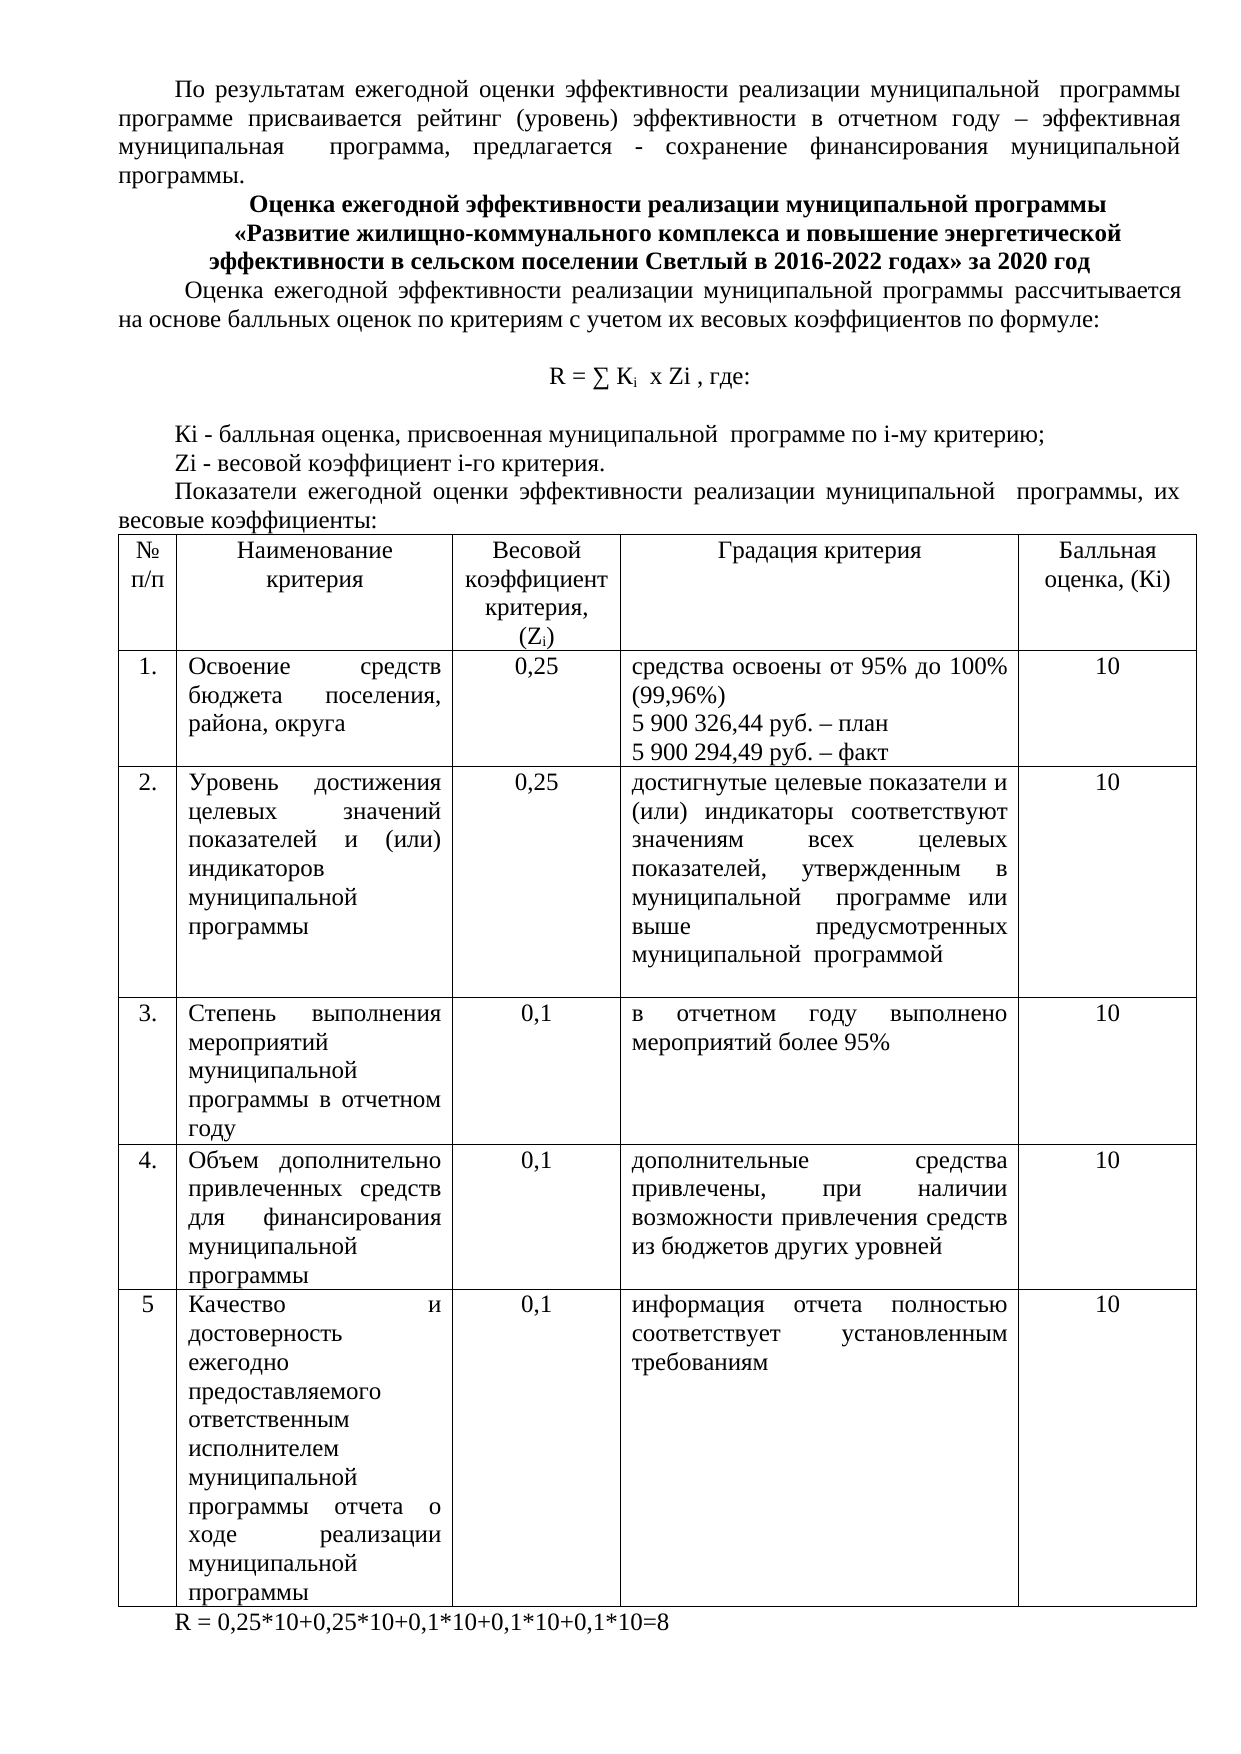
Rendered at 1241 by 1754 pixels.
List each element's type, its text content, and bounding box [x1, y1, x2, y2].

table_cell 0,1 [453, 1290, 620, 1606]
text R = 0,25*10+0,25*10+0,1*10+0,1*10+0,1*10=8 [118, 1607, 1181, 1636]
table_cell Объем дополнительно привлеченных средств для финансирования муниципальной программы [177, 1145, 452, 1288]
table_header № п/п [119, 535, 176, 650]
text Оценка ежегодной эффективности реализации муниципальной программы [118, 189, 1181, 218]
table_cell 0,25 [453, 767, 620, 997]
table_cell средства освоены от 95% до 100% (99,96%) 5 900 326,44 руб. – план 5 900 294,49 руб. – факт [621, 651, 1018, 766]
table_header Наименование критерия [177, 535, 452, 650]
table_cell информация отчета полностью соответствует установленным требованиям [621, 1290, 1018, 1606]
table_cell 10 [1019, 651, 1196, 766]
table_cell 10 [1019, 767, 1196, 997]
table_cell 0,25 [453, 651, 620, 766]
table_cell достигнутые целевые показатели и (или) индикаторы соответствуют значениям всех целевых показателей, утвержденным в муниципальной программе или выше предусмотренных муниципальной программой [621, 767, 1018, 997]
table_cell 4. [119, 1145, 176, 1288]
table_cell 5 [119, 1290, 176, 1606]
text Оценка ежегодной эффективности реализации муниципальной программы рассчитывается на основе балльных оценок по критериям с учетом их весовых коэффициентов по формуле: [118, 275, 1181, 333]
table_cell 10 [1019, 1145, 1196, 1288]
table_cell 3. [119, 998, 176, 1144]
table_cell 0,1 [453, 1145, 620, 1288]
table_header Градация критерия [621, 535, 1018, 650]
table_header Весовой коэффициент критерия, (Zi) [453, 535, 620, 650]
text Кi - балльная оценка, присвоенная муниципальной программе по i-му критерию; [118, 419, 1181, 448]
table_cell в отчетном году выполнено мероприятий более 95% [621, 998, 1018, 1144]
text Zi - весовой коэффициент i-го критерия. [118, 448, 1181, 476]
table_cell 10 [1019, 998, 1196, 1144]
table_cell Качество и достоверность ежегодно предоставляемого ответственным исполнителем муниципальной программы отчета о ходе реализации муниципальной программы [177, 1290, 452, 1606]
table_cell Освоение средств бюджета поселения, района, округа [177, 651, 452, 766]
text По результатам ежегодной оценки эффективности реализации муниципальной программы программе присваивается рейтинг (уровень) эффективности в отчетном году – эффективная муниципальная программа, предлагается - сохранение финансирования муниципальной программы. [118, 74, 1181, 189]
table_cell Уровень достижения целевых значений показателей и (или) индикаторов муниципальной программы [177, 767, 452, 997]
text «Развитие жилищно-коммунального комплекса и повышение энергетической эффективности в сельском поселении Светлый в 2016-2022 годах» за 2020 год [118, 218, 1181, 275]
table_cell 1. [119, 651, 176, 766]
text Показатели ежегодной оценки эффективности реализации муниципальной программы, их весовые коэффициенты: [118, 476, 1181, 534]
table_cell 10 [1019, 1290, 1196, 1606]
table_cell 0,1 [453, 998, 620, 1144]
table_cell дополнительные средства привлечены, при наличии возможности привлечения средств из бюджетов других уровней [621, 1145, 1018, 1288]
table_cell 2. [119, 767, 176, 997]
table_cell Степень выполнения мероприятий муниципальной программы в отчетном году [177, 998, 452, 1144]
table_header Балльная оценка, (Кi) [1019, 535, 1196, 650]
text R = ∑ Кi х Zi , где: [118, 361, 1181, 390]
